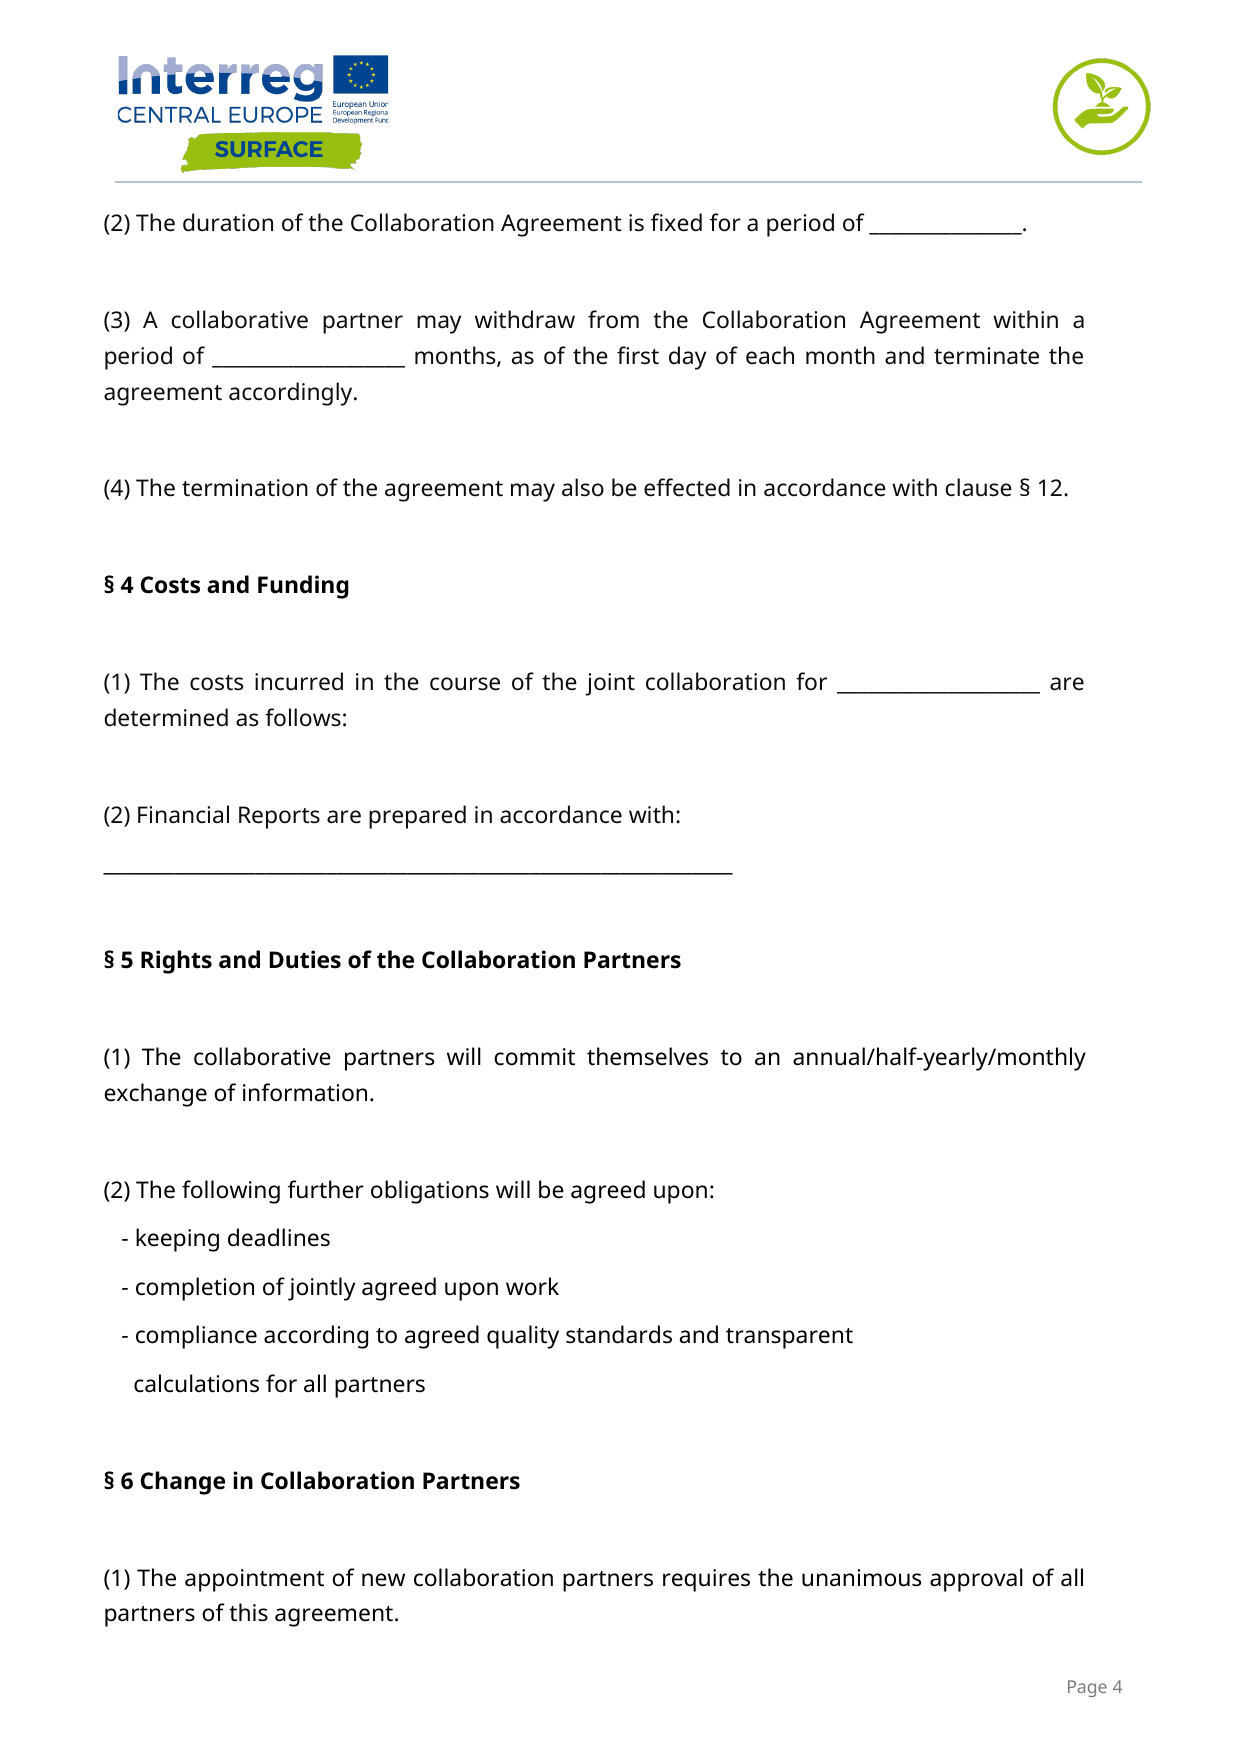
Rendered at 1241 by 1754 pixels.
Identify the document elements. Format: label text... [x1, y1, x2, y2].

text (2) The duration of the Collaboration Agreement is fixed for a period of _______________. [103, 207, 1087, 238]
text - keeping deadlines [103, 1222, 1087, 1254]
text § 4 Costs and Funding [103, 569, 1087, 601]
text (1) The costs incurred in the course of the joint collaboration for ____________________ are determined as follows: [103, 666, 1087, 733]
text (1) The appointment of new collaboration partners requires the unanimous approval of all partners of this agreement. [103, 1561, 1087, 1629]
text (4) The termination of the agreement may also be effected in accordance with clause § 12. [103, 472, 1087, 504]
text (1) The collaborative partners will commit themselves to an annual/half-yearly/monthly exchange of information. [103, 1041, 1087, 1108]
text calculations for all partners [103, 1368, 1087, 1399]
text § 5 Rights and Duties of the Collaboration Partners [103, 944, 1087, 976]
text (3) A collaborative partner may withdraw from the Collaboration Agreement within a period of ___________________ months, as of the first day of each month and terminate the agreement accordingly. [103, 304, 1087, 407]
picture [53, 0, 1188, 236]
text - completion of jointly agreed upon work [103, 1271, 1087, 1302]
text ______________________________________________________________ [103, 847, 1087, 879]
text (2) Financial Reports are prepared in accordance with: [103, 799, 1087, 830]
text - compliance according to agreed quality standards and transparent [103, 1319, 1087, 1351]
text § 6 Change in Collaboration Partners [103, 1464, 1087, 1496]
text (2) The following further obligations will be agreed upon: [103, 1174, 1087, 1205]
